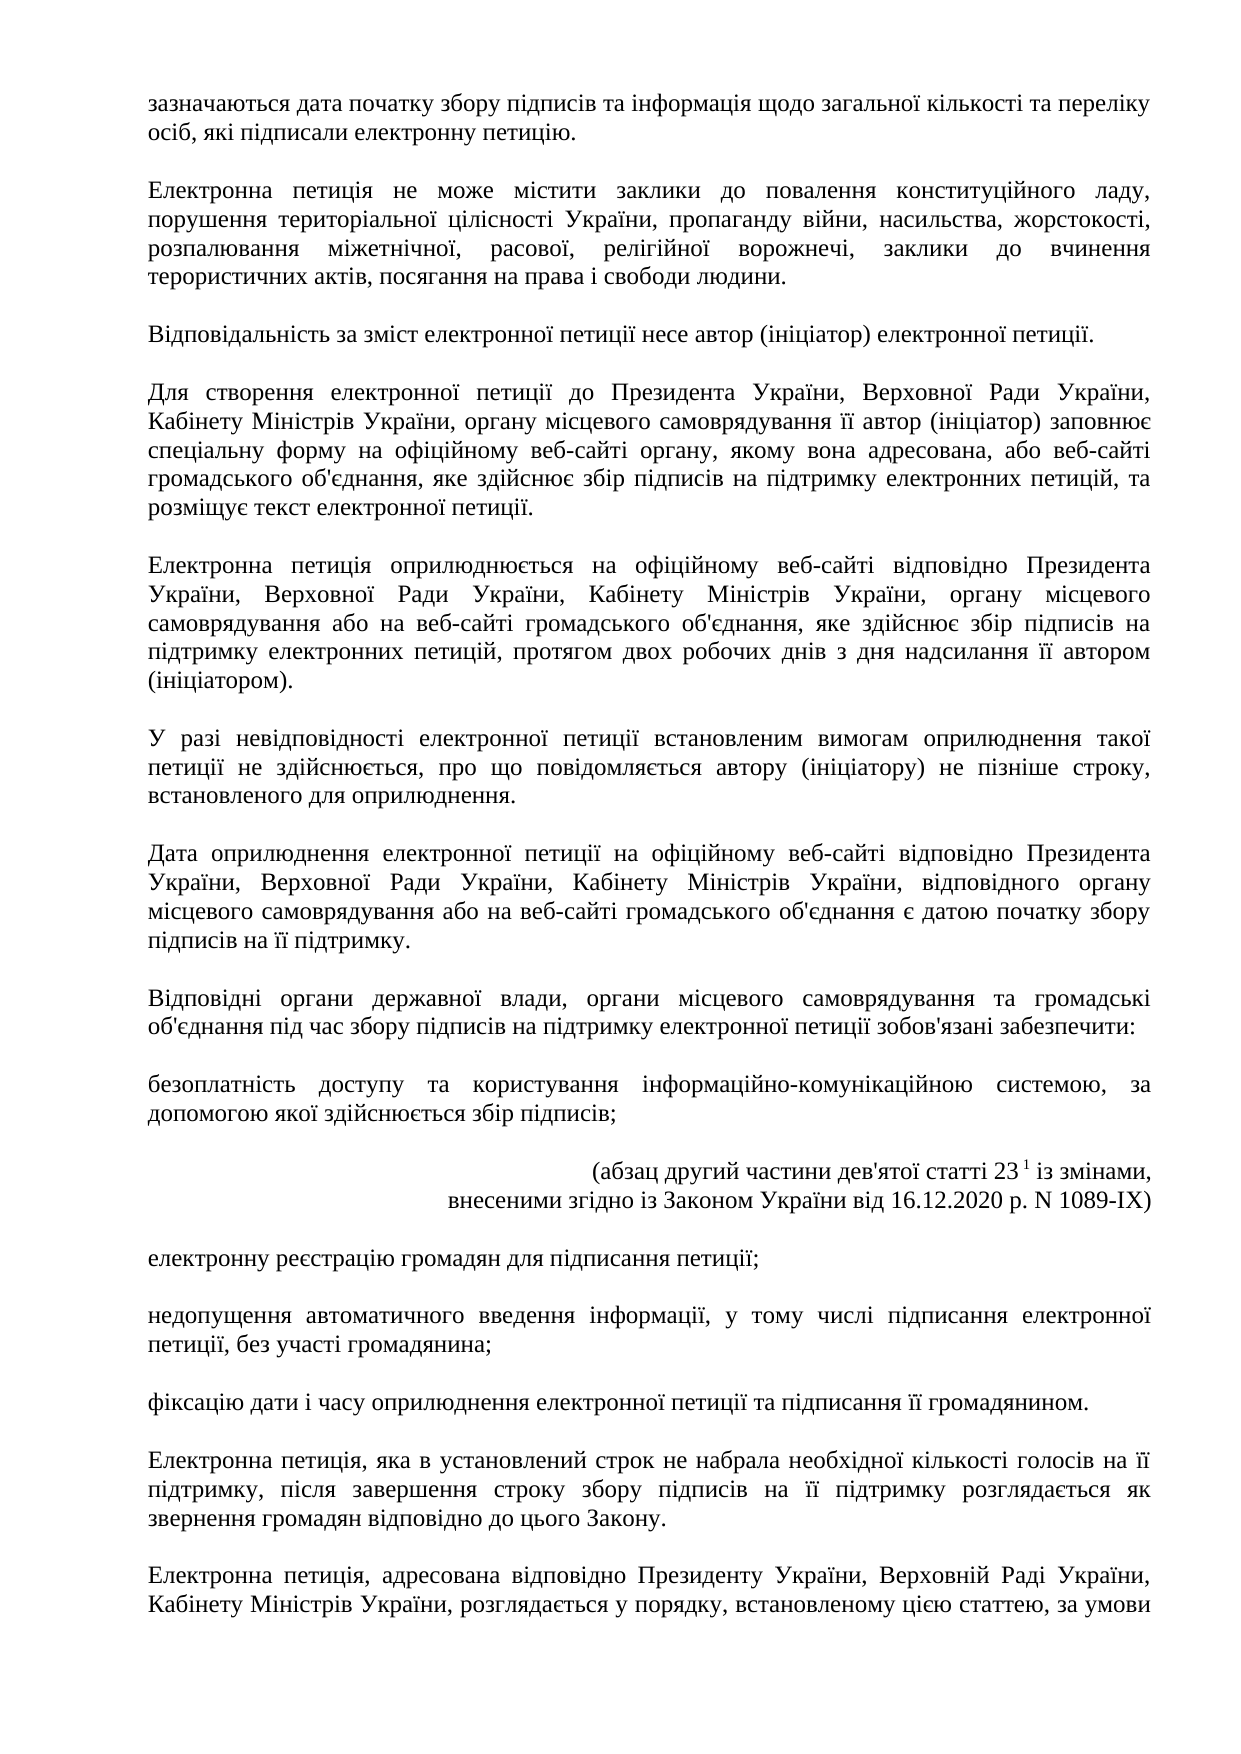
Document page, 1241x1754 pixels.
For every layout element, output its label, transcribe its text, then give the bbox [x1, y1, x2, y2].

text Відповідальність за зміст електронної петиції несе автор (ініціатор) електронної петиції. [148, 319, 1152, 348]
text Дата оприлюднення електронної петиції на офіційному веб-сайті відповідно Президента України, Верховної Ради України, Кабінету Міністрів України, відповідного органу місцевого самоврядування або на веб-сайті громадського об'єднання є датою початку збору підписів на її підтримку. [148, 838, 1152, 953]
text Електронна петиція оприлюднюється на офіційному веб-сайті відповідно Президента України, Верховної Ради України, Кабінету Міністрів України, органу місцевого самоврядування або на веб-сайті громадського об'єднання, яке здійснює збір підписів на підтримку електронних петицій, протягом двох робочих днів з дня надсилання її автором (ініціатором). [148, 550, 1152, 694]
text недопущення автоматичного введення інформації, у тому числі підписання електронної петиції, без участі громадянина; [148, 1301, 1152, 1358]
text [148, 88, 1152, 146]
text безоплатність доступу та користування інформаційно-комунікаційною системою, за допомогою якої здійснюється збір підписів; [148, 1069, 1152, 1127]
text Електронна петиція, яка в установлений строк не набрала необхідної кількості голосів на її підтримку, після завершення строку збору підписів на її підтримку розглядається як звернення громадян відповідно до цього Закону. [148, 1445, 1152, 1531]
text Для створення електронної петиції до Президента України, Верховної Ради України, Кабінету Міністрів України, органу місцевого самоврядування її автор (ініціатор) заповнює спеціальну форму на офіційному веб-сайті органу, якому вона адресована, або веб-сайті громадського об'єднання, яке здійснює збір підписів на підтримку електронних петицій, та розміщує текст електронної петиції. [148, 377, 1152, 521]
text фіксацію дати і часу оприлюднення електронної петиції та підписання її громадянином. [148, 1387, 1152, 1416]
text Електронна петиція не може містити заклики до повалення конституційного ладу, порушення територіальної цілісності України, пропаганду війни, насильства, жорстокості, розпалювання міжетнічної, расової, релігійної ворожнечі, заклики до вчинення терористичних актів, посягання на права і свободи людини. [148, 175, 1152, 290]
text У разі невідповідності електронної петиції встановленим вимогам оприлюднення такої петиції не здійснюється, про що повідомляється автору (ініціатору) не пізніше строку, встановленого для оприлюднення. [148, 723, 1152, 809]
text (абзац другий частини дев'ятої статті 23 1 із змінами, внесеними згідно із Законом України від 16.12.2020 р. N 1089-IX) [148, 1156, 1152, 1213]
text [148, 1561, 1152, 1618]
text електронну реєстрацію громадян для підписання петиції; [148, 1243, 1152, 1271]
text Відповідні органи державної влади, органи місцевого самоврядування та громадські об'єднання під час збору підписів на підтримку електронної петиції зобов'язані забезпечити: [148, 983, 1152, 1040]
